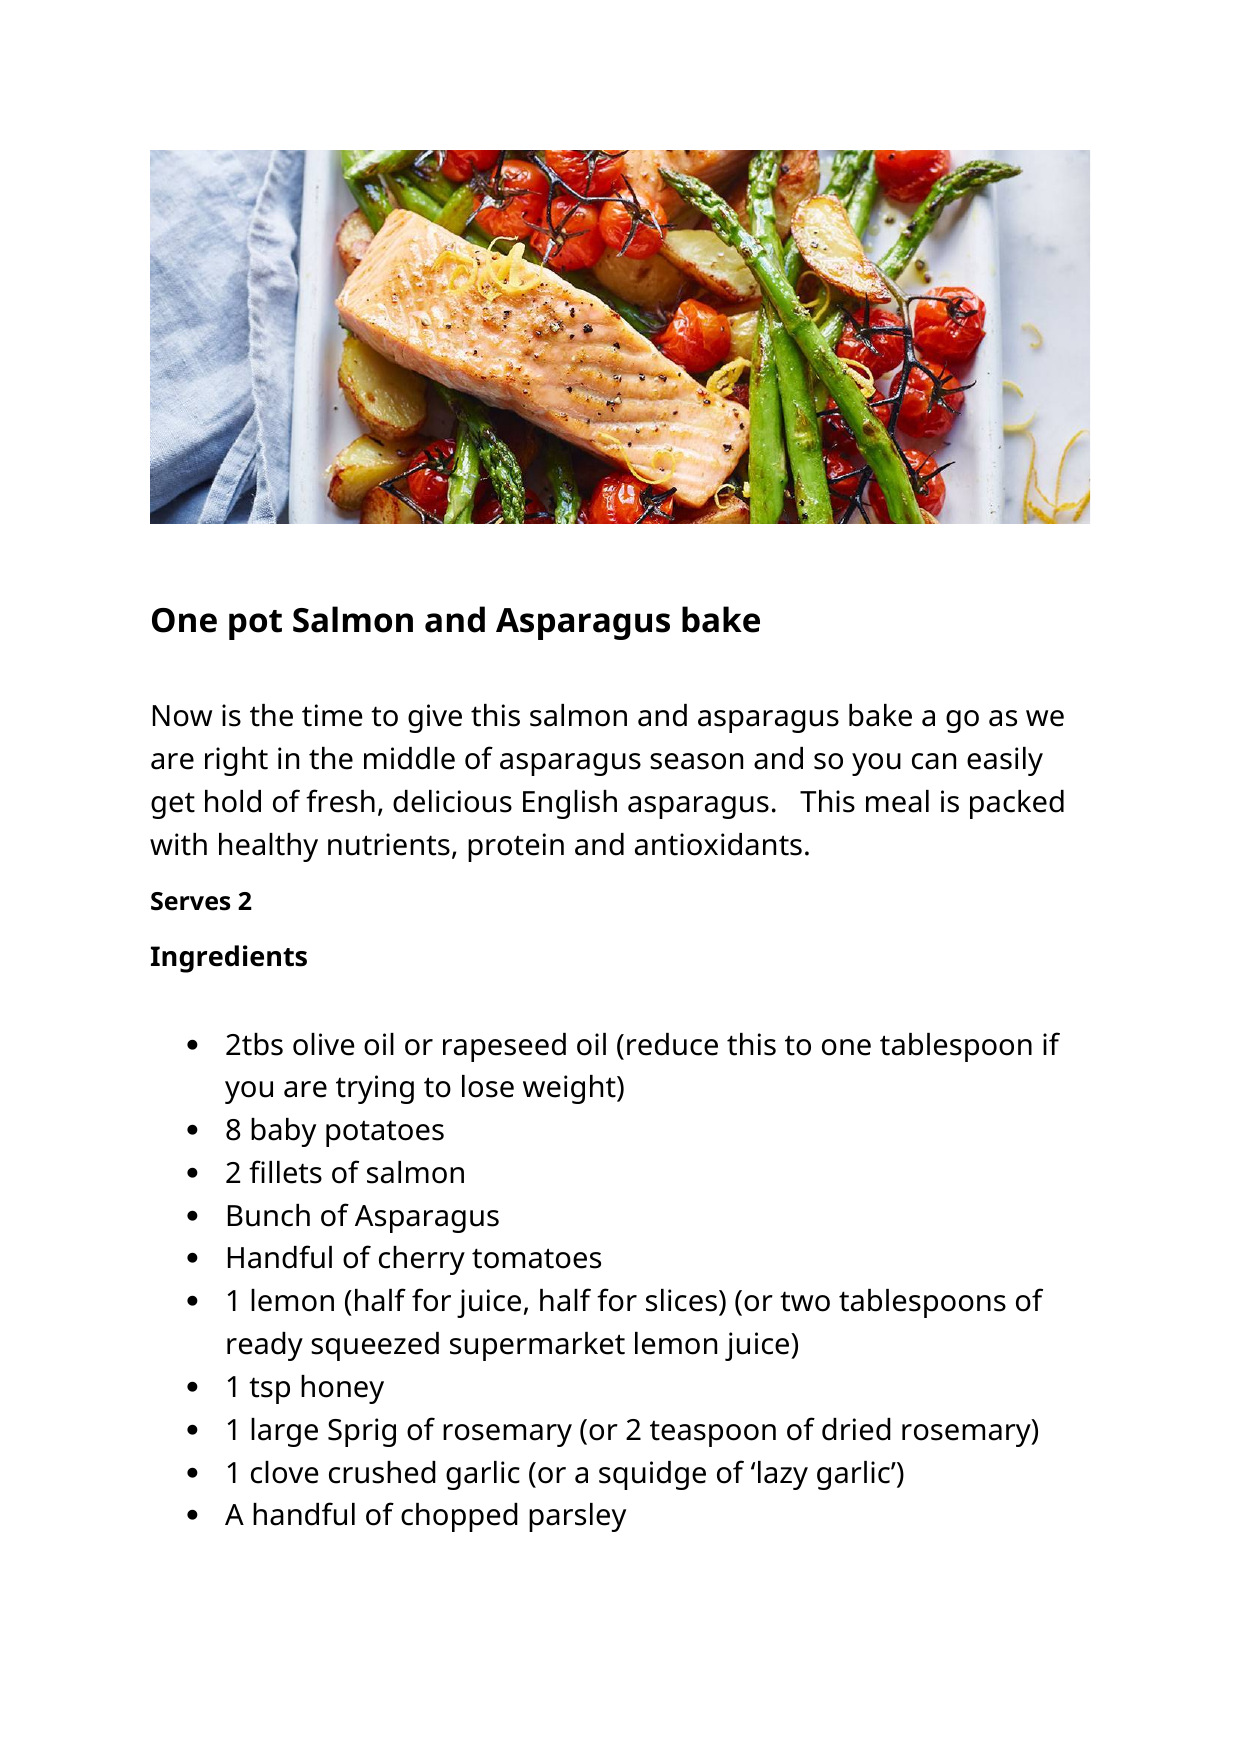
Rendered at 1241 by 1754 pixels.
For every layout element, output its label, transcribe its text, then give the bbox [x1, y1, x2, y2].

list 2tbs olive oil or rapeseed oil (reduce this to one tablespoon if you are trying to lose weight) [187, 1024, 1090, 1106]
list 2 fillets of salmon [187, 1152, 1090, 1192]
picture [150, 150, 1091, 524]
text Serves 2 [150, 884, 1090, 918]
list 1 tsp honey [187, 1366, 1090, 1406]
list 1 lemon (half for juice, half for slices) (or two tablespoons of ready squeezed supermarket lemon juice) [187, 1281, 1090, 1363]
subtitle One pot Salmon and Asparagus bake [150, 597, 1090, 643]
list 1 large Sprig of rosemary (or 2 teaspoon of dried rosemary) [187, 1409, 1090, 1449]
list Handful of cherry tomatoes [187, 1238, 1090, 1277]
subtitle Ingredients [150, 937, 1090, 974]
list Bunch of Asparagus [187, 1195, 1090, 1235]
list 1 clove crushed garlic (or a squidge of ‘lazy garlic’) [187, 1452, 1090, 1492]
text Now is the time to give this salmon and asparagus bake a go as we are right in the middle of asparagus season and so you can easily get hold of fresh, delicious English asparagus. This meal is packed with healthy nutrients, protein and antioxidants. [150, 696, 1090, 864]
list A handful of chopped parsley [187, 1495, 1090, 1534]
list 8 baby potatoes [187, 1109, 1090, 1149]
